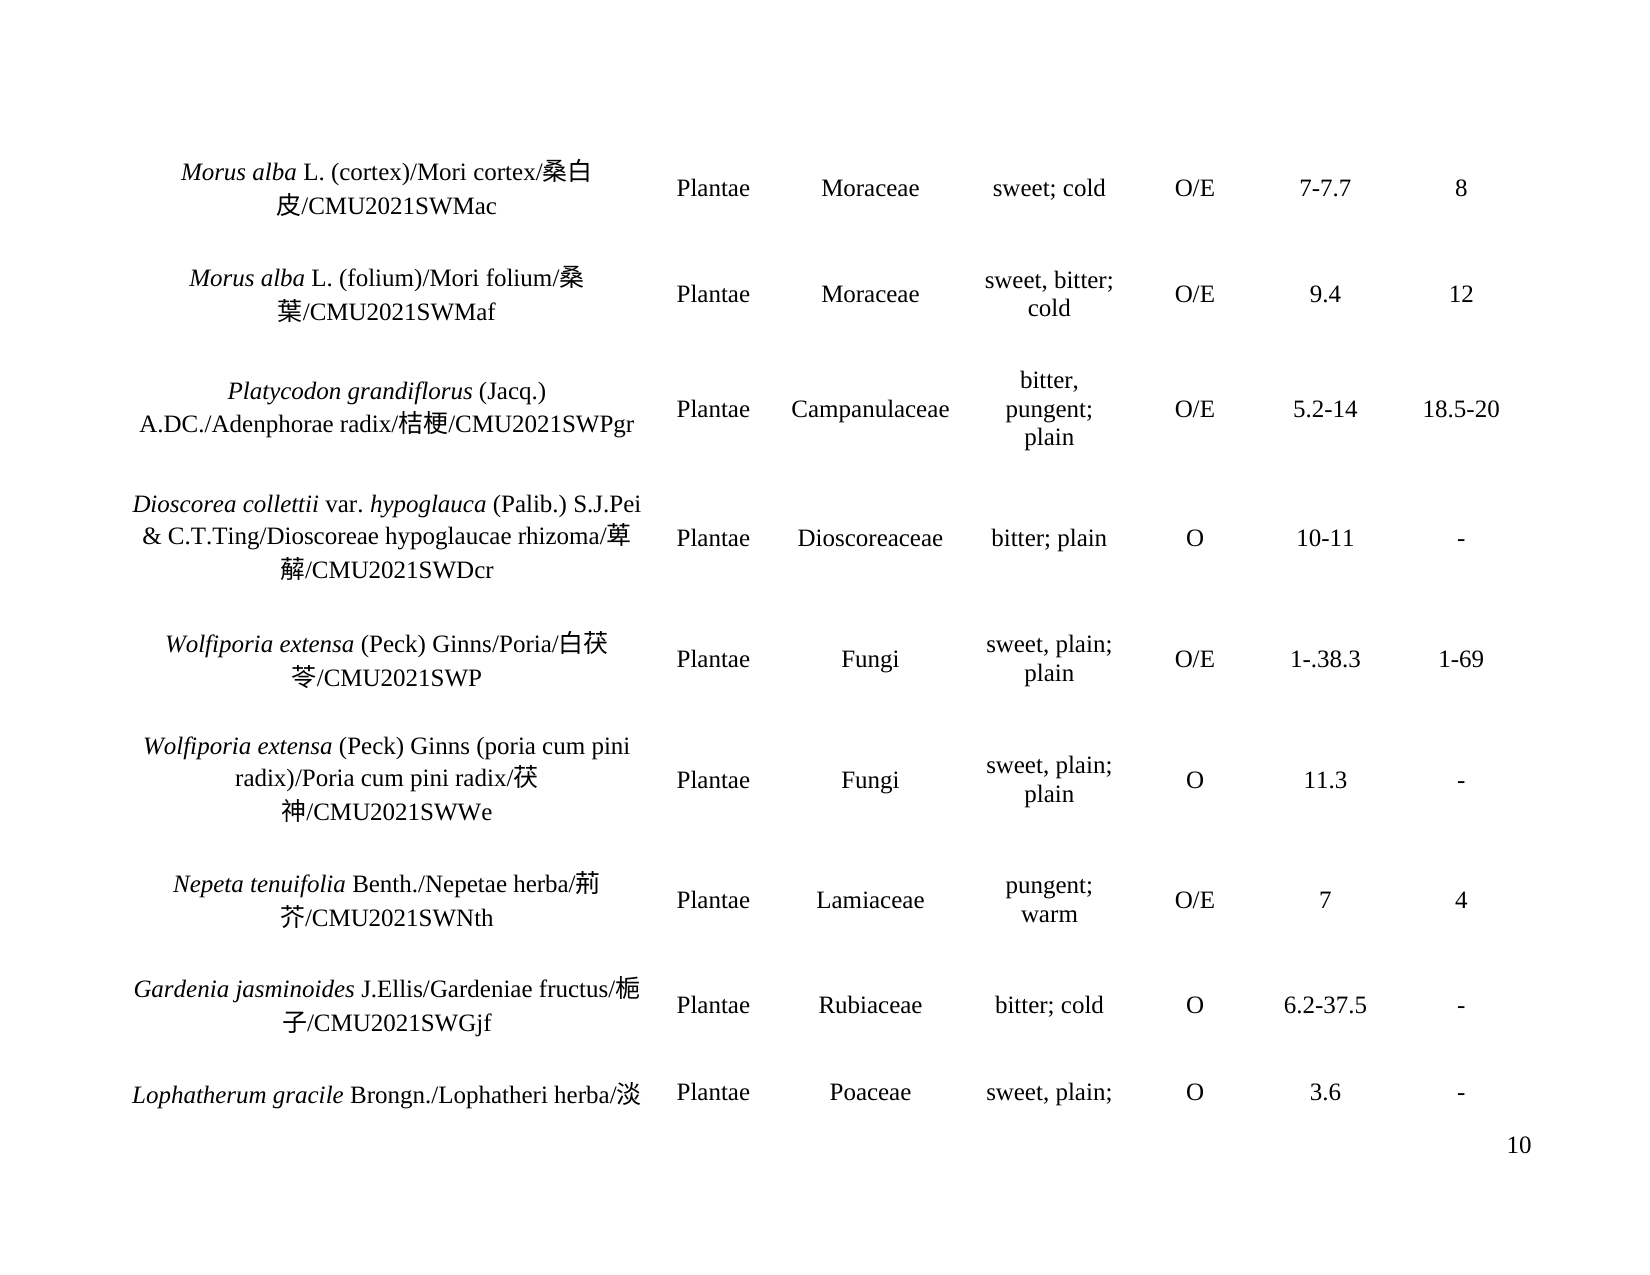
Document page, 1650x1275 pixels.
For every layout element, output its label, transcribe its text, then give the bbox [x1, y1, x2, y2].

table_cell Wolfiporia extensa (Peck) Ginns/Poria/白茯苓/CMU2021SWP [119, 611, 654, 718]
table_cell pungent; warm [969, 853, 1129, 958]
table_cell Plantae [655, 476, 772, 611]
table_cell 6.2-37.5 [1260, 959, 1391, 1064]
table_cell Campanulaceae [772, 353, 969, 476]
table_cell O/E [1130, 141, 1260, 247]
table_cell Lamiaceae [772, 853, 969, 958]
table_cell 12 [1391, 247, 1531, 352]
table_cell Moraceae [772, 141, 969, 247]
table_cell Nepeta tenuifolia Benth./Nepetae herba/荊芥/CMU2021SWNth [119, 853, 654, 958]
table_cell 18.5-20 [1391, 353, 1531, 476]
table_cell - [1391, 719, 1531, 853]
table_cell O [1130, 719, 1260, 853]
table_cell Wolfiporia extensa (Peck) Ginns (poria cum pini radix)/Poria cum pini radix/茯神/CMU2021SWWe [119, 719, 654, 853]
table_cell 1-.38.3 [1260, 611, 1391, 718]
table_cell Plantae [655, 611, 772, 718]
table_cell Plantae [655, 719, 772, 853]
table_cell Fungi [772, 611, 969, 718]
table_cell 4 [1391, 853, 1531, 958]
table_cell - [1391, 1064, 1531, 1111]
table_cell 5.2-14 [1260, 353, 1391, 476]
table_cell Plantae [655, 247, 772, 352]
table_cell Platycodon grandiflorus (Jacq.) A.DC./Adenphorae radix/桔梗/CMU2021SWPgr [119, 353, 654, 476]
table_cell O/E [1130, 247, 1260, 352]
table_cell 8 [1391, 141, 1531, 247]
table_cell bitter; plain [969, 476, 1129, 611]
table_cell 3.6 [1260, 1064, 1391, 1111]
table_cell sweet, plain; plain [969, 611, 1129, 718]
table_cell Rubiaceae [772, 959, 969, 1064]
table_cell Morus alba L. (cortex)/Mori cortex/桑白皮/CMU2021SWMac [119, 141, 654, 247]
table_cell 9.4 [1260, 247, 1391, 352]
table_cell 10-11 [1260, 476, 1391, 611]
table_cell 7 [1260, 853, 1391, 958]
table_cell Morus alba L. (folium)/Mori folium/桑葉/CMU2021SWMaf [119, 247, 654, 352]
table_cell Dioscorea collettii var. hypoglauca (Palib.) S.J.Pei & C.T.Ting/Dioscoreae hypoglaucae rhizoma/萆薢/CMU2021SWDcr [119, 476, 654, 611]
table_cell Plantae [655, 959, 772, 1064]
table_cell O [1130, 959, 1260, 1064]
table_cell Gardenia jasminoides J.Ellis/Gardeniae fructus/梔子/CMU2021SWGjf [119, 959, 654, 1064]
table_cell O/E [1130, 853, 1260, 958]
table_cell Fungi [772, 719, 969, 853]
table_cell O [1130, 1064, 1260, 1111]
table_cell sweet, bitter; cold [969, 247, 1129, 352]
table_cell Plantae [655, 853, 772, 958]
table_cell Plantae [655, 353, 772, 476]
table_cell sweet, plain; plain [969, 719, 1129, 853]
table_cell 7-7.7 [1260, 141, 1391, 247]
table_cell O/E [1130, 353, 1260, 476]
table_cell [119, 1064, 654, 1111]
table_cell Plantae [655, 1064, 772, 1111]
table_cell - [1391, 476, 1531, 611]
table_cell O/E [1130, 611, 1260, 718]
table_cell Plantae [655, 141, 772, 247]
table_cell Poaceae [772, 1064, 969, 1111]
table_cell - [1391, 959, 1531, 1064]
table_cell Dioscoreaceae [772, 476, 969, 611]
table_cell sweet; cold [969, 141, 1129, 247]
table_cell sweet, plain; cold [969, 1064, 1129, 1111]
table_cell bitter; cold [969, 959, 1129, 1064]
table_cell 1-69 [1391, 611, 1531, 718]
table_cell 11.3 [1260, 719, 1391, 853]
table_cell Moraceae [772, 247, 969, 352]
table_cell O [1130, 476, 1260, 611]
table_cell bitter, pungent; plain [969, 353, 1129, 476]
